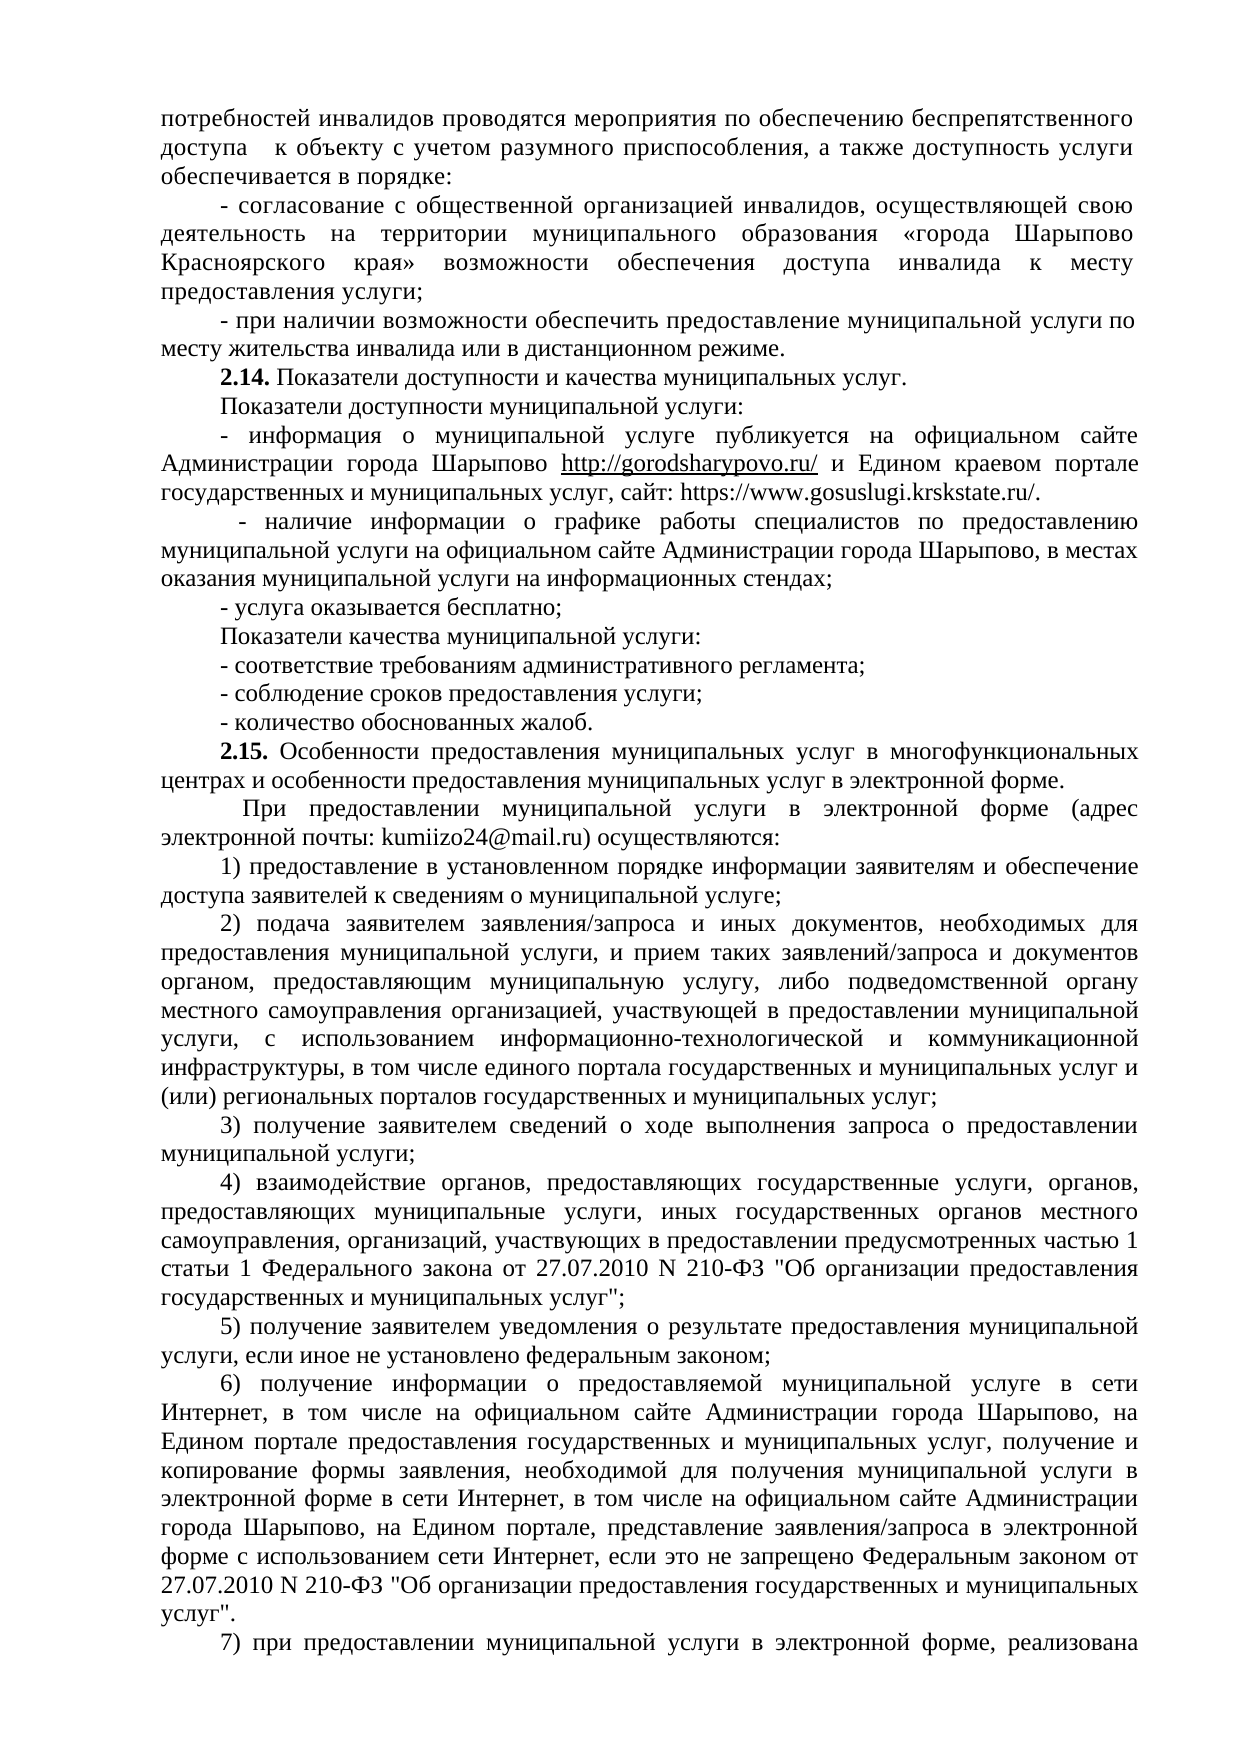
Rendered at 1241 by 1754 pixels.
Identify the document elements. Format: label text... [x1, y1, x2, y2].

text 2.14. Показатели доступности и качества муниципальных услуг. [161, 362, 1139, 391]
text При предоставлении муниципальной услуги в электронной форме (адрес электронной почты: kumiizo24@mail.ru) осуществляются: [161, 793, 1139, 851]
text 2.15. Особенности предоставления муниципальных услуг в многофункциональных центрах и особенности предоставления муниципальных услуг в электронной форме. [161, 736, 1139, 793]
text 2) подача заявителем заявления/запроса и иных документов, необходимых для предоставления муниципальной услуги, и прием таких заявлений/запроса и документов органом, предоставляющим муниципальную услугу, либо подведомственной органу местного самоуправления организацией, участвующей в предоставлении муниципальной услуги, с использованием информационно-технологической и коммуникационной инфраструктуры, в том числе единого портала государственных и муниципальных услуг и (или) региональных порталов государственных и муниципальных услуг; [161, 908, 1139, 1110]
text 6) получение информации о предоставляемой муниципальной услуге в сети Интернет, в том числе на официальном сайте Администрации города Шарыпово, на Едином портале предоставления государственных и муниципальных услуг, получение и копирование формы заявления, необходимой для получения муниципальной услуги в электронной форме в сети Интернет, в том числе на официальном сайте Администрации города Шарыпово, на Едином портале, представление заявления/запроса в электронной форме с использованием сети Интернет, если это не запрещено Федеральным законом от 27.07.2010 N 210-ФЗ "Об организации предоставления государственных и муниципальных услуг". [161, 1368, 1139, 1627]
text - наличие информации о графике работы специалистов по предоставлению муниципальной услуги на официальном сайте Администрации города Шарыпово, в местах оказания муниципальной услуги на информационных стендах; [161, 506, 1139, 592]
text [161, 103, 1135, 190]
text - количество обоснованных жалоб. [161, 707, 1139, 736]
text - информация о муниципальной услуге публикуется на официальном сайте Администрации города Шарыпово http://gorodsharypovo.ru/ и Едином краевом портале государственных и муниципальных услуг, сайт: https://www.gosuslugi.krskstate.ru/. [161, 420, 1139, 506]
text 3) получение заявителем сведений о ходе выполнения запроса о предоставлении муниципальной услуги; [161, 1110, 1139, 1167]
text - при наличии возможности обеспечить предоставление муниципальной услуги по месту жительства инвалида или в дистанционном режиме. [161, 305, 1135, 362]
text Показатели доступности муниципальной услуги: [161, 391, 1139, 420]
text 4) взаимодействие органов, предоставляющих государственные услуги, органов, предоставляющих муниципальные услуги, иных государственных органов местного самоуправления, организаций, участвующих в предоставлении предусмотренных частью 1 статьи 1 Федерального закона от 27.07.2010 N 210-ФЗ "Об организации предоставления государственных и муниципальных услуг"; [161, 1167, 1139, 1311]
text - соблюдение сроков предоставления услуги; [161, 678, 1139, 707]
text Показатели качества муниципальной услуги: [161, 621, 1139, 650]
text 5) получение заявителем уведомления о результате предоставления муниципальной услуги, если иное не установлено федеральным законом; [161, 1311, 1139, 1368]
text - соответствие требованиям административного регламента; [161, 650, 1139, 678]
text - согласование с общественной организацией инвалидов, осуществляющей свою деятельность на территории муниципального образования «города Шарыпово Красноярского края» возможности обеспечения доступа инвалида к месту предоставления услуги; [161, 190, 1135, 305]
text 1) предоставление в установленном порядке информации заявителям и обеспечение доступа заявителей к сведениям о муниципальной услуге; [161, 851, 1139, 908]
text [161, 1627, 1139, 1656]
text - услуга оказывается бесплатно; [161, 592, 1139, 621]
